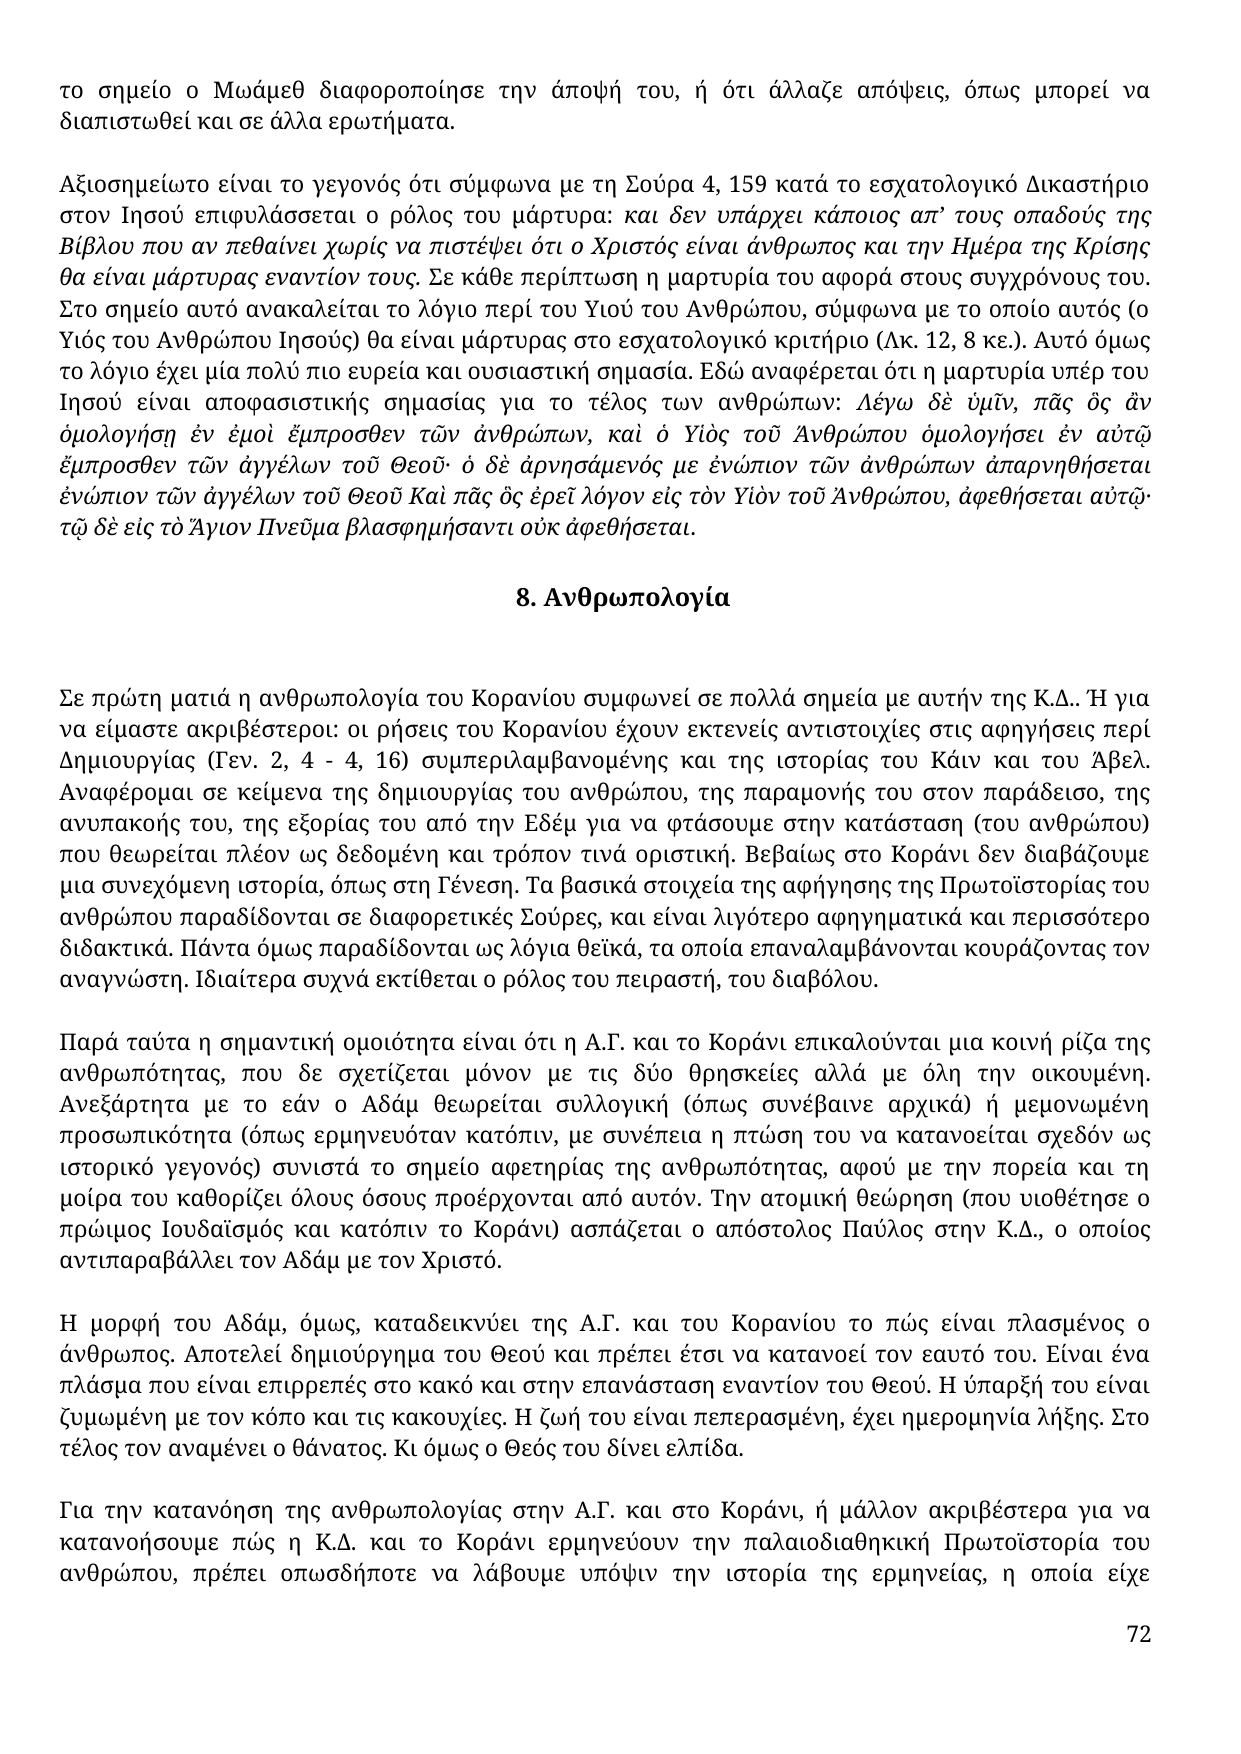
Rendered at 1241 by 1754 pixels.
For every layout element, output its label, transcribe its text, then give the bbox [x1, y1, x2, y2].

text Παρά ταύτα η σημαντική ομοιότητα είναι ότι η Α.Γ. και το Κοράνι επικαλούνται μια κοινή ρίζα της ανθρωπότητας, που δε σχετίζεται μόνον με τις δύο θρησκείες αλλά με όλη την οικουμένη. Ανεξάρτητα με το εάν ο Αδάμ θεωρείται συλλογική (όπως συνέβαινε αρχικά) ή μεμονωμένη προσωπικότητα (όπως ερμηνευόταν κατόπιν, με συνέπεια η πτώση του να κατανοείται σχεδόν ως ιστορικό γεγονός) συνιστά το σημείο αφετηρίας της ανθρωπότητας, αφού με την πορεία και τη μοίρα του καθορίζει όλους όσους προέρχονται από αυτόν. Την ατομική θεώρηση (που υιοθέτησε ο πρώιμος Ιουδαϊσμός και κατόπιν το Κοράνι) ασπάζεται ο απόστολος Παύλος στην Κ.Δ., ο οποίος αντιπαραβάλλει τον Αδάμ με τον Χριστό. [59, 1026, 1152, 1276]
text Σε πρώτη ματιά η ανθρωπολογία του Κορανίου συμφωνεί σε πολλά σημεία με αυτήν της Κ.Δ.. Ή για να είμαστε ακριβέστεροι: οι ρήσεις του Κορανίου έχουν εκτενείς αντιστοιχίες στις αφηγήσεις περί Δημιουργίας (Γεν. 2, 4 - 4, 16) συμπεριλαμβανομένης και της ιστορίας του Κάιν και του Άβελ. Αναφέρομαι σε κείμενα της δημιουργίας του ανθρώπου, της παραμονής του στον παράδεισο, της ανυπακοής του, της εξορίας του από την Εδέμ για να φτάσουμε στην κατάσταση (του ανθρώπου) που θεωρείται πλέον ως δεδομένη και τρόπον τινά οριστική. Βεβαίως στο Κοράνι δεν διαβάζουμε μια συνεχόμενη ιστορία, όπως στη Γένεση. Τα βασικά στοιχεία της αφήγησης της Πρωτοϊστορίας του ανθρώπου παραδίδονται σε διαφορετικές Σούρες, και είναι λιγότερο αφηγηματικά και περισσότερο διδακτικά. Πάντα όμως παραδίδονται ως λόγια θεϊκά, τα οποία επαναλαμβάνονται κουράζοντας τον αναγνώστη. Ιδιαίτερα συχνά εκτίθεται ο ρόλος του πειραστή, του διαβόλου. [59, 682, 1152, 994]
text Η μορφή του Αδάμ, όμως, καταδεικνύει της Α.Γ. και του Κορανίου το πώς είναι πλασμένος ο άνθρωπος. Αποτελεί δημιούργημα του Θεού και πρέπει έτσι να κατανοεί τον εαυτό του. Είναι ένα πλάσμα που είναι επιρρεπές στο κακό και στην επανάσταση εναντίον του Θεού. Η ύπαρξή του είναι ζυμωμένη με τον κόπο και τις κακουχίες. Η ζωή του είναι πεπερασμένη, έχει ημερομηνία λήξης. Στο τέλος τον αναμένει ο θάνατος. Κι όμως ο Θεός του δίνει ελπίδα. [59, 1307, 1152, 1463]
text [59, 74, 1152, 136]
subtitle 8. Ανθρωπολογία [59, 579, 1152, 613]
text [59, 1494, 1152, 1588]
text Αξιοσημείωτο είναι το γεγονός ότι σύμφωνα με τη Σούρα 4, 159 κατά το εσχατολογικό Δικαστήριο στον Ιησού επιφυλάσσεται ο ρόλος του μάρτυρα: και δεν υπάρχει κάποιος απ’ τους οπαδούς της Βίβλου που αν πεθαίνει χωρίς να πιστέψει ότι ο Χριστός είναι άνθρωπος και την Ημέρα της Κρίσης θα είναι μάρτυρας εναντίον τους. Σε κάθε περίπτωση η μαρτυρία του αφορά στους συγχρόνους του. Στο σημείο αυτό ανακαλείται το λόγιο περί του Υιού του Ανθρώπου, σύμφωνα με το οποίο αυτός (ο Υιός του Ανθρώπου Ιησούς) θα είναι μάρτυρας στο εσχατολογικό κριτήριο (Λκ. 12, 8 κε.). Αυτό όμως το λόγιο έχει μία πολύ πιο ευρεία και ουσιαστική σημασία. Εδώ αναφέρεται ότι η μαρτυρία υπέρ του Ιησού είναι αποφασιστικής σημασίας για το τέλος των ανθρώπων: Λέγω δὲ ὑμῖν, πᾶς ὃς ἂν ὁμολογήσῃ ἐν ἐμοὶ ἔμπροσθεν τῶν ἀνθρώπων, καὶ ὁ υἱὸς τοῦ Άνθρώπου ὁμολογήσει ἐν αὐτῷ ἔμπροσθεν τῶν ἀγγέλων τοῦ θεοῦ· ὁ δὲ ἀρνησάμενός με ἐνώπιον τῶν ἀνθρώπων ἀπαρνηθήσεται ἐνώπιον τῶν ἀγγέλων τοῦ θεοῦ Καὶ πᾶς ὃς ἐρεῖ λόγον εἰς τὸν υἱὸν τοῦ Ἀνθρώπου, ἀφεθήσεται αὐτῷ· τῷ δὲ εἰς τὸ Ἅγιον Πνεῦμα βλασφημήσαντι οὐκ ἀφεθήσεται. [59, 168, 1152, 543]
